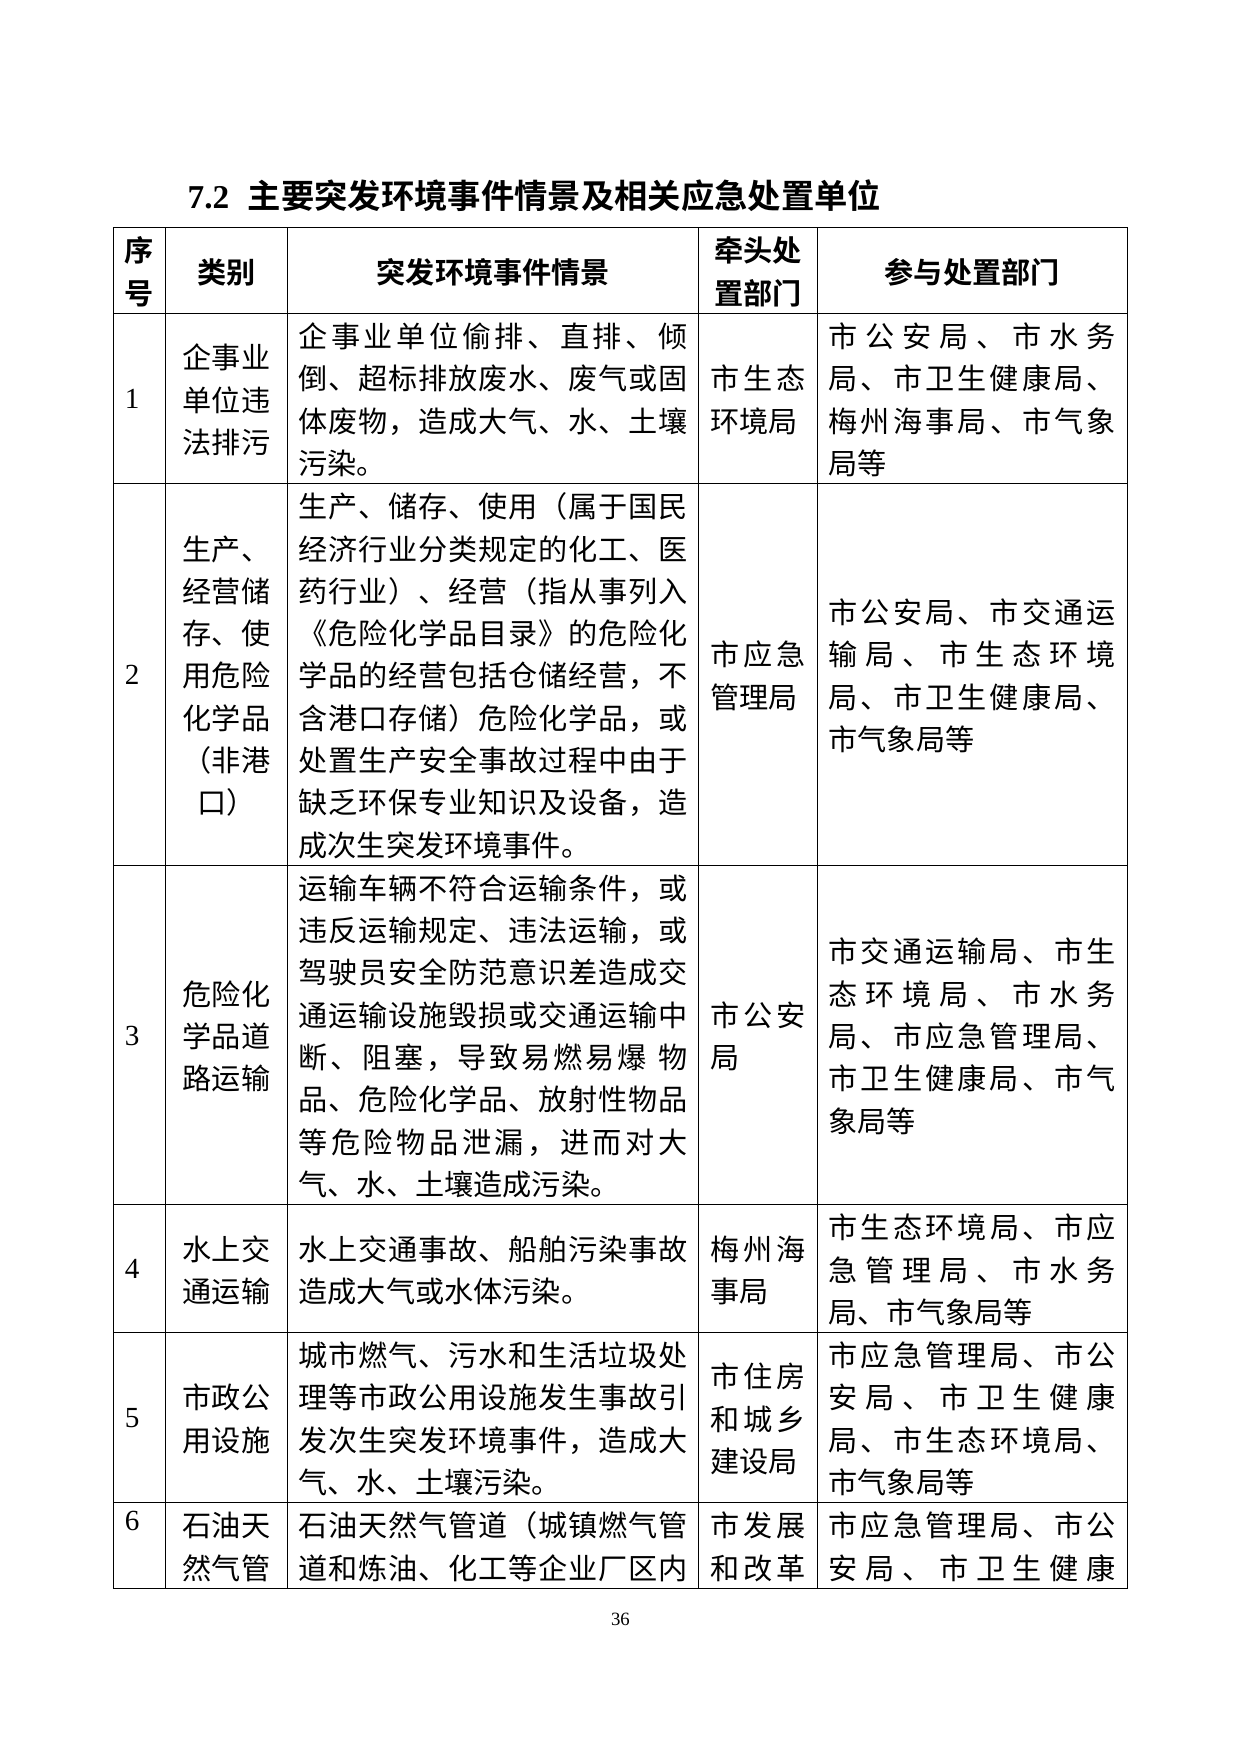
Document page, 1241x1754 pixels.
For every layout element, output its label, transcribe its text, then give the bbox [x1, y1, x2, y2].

table_cell 1 [114, 314, 165, 483]
table_cell 市应急管理局、市公安局、市卫生健康局、市生态环境局、市气象局等 [818, 1503, 1127, 1588]
table_cell 石油天然气管 道 [166, 1503, 287, 1588]
table_cell 市交通运输局、市生态环境局、市水务局、市应急管理局、市卫生健康局、市气象局等 [818, 866, 1127, 1204]
table_cell 市公安局 [699, 866, 817, 1204]
table_cell 城市燃气、污水和生活垃圾处理等市政公用设施发生事故引发次生突发环境事件，造成大气、水、土壤污染。 [288, 1333, 698, 1502]
table_cell 市应急管理局 [699, 484, 817, 864]
table_cell 市政公用设施 [166, 1333, 287, 1502]
table_cell 市发展和改革局 [699, 1503, 817, 1588]
table_cell 市住房和城乡建设局 [699, 1333, 817, 1502]
table_cell 6 [114, 1503, 165, 1588]
table_cell 5 [114, 1333, 165, 1502]
table_cell 市公安局、市交通运输局、市生态环境局、市卫生健康局、市气象局等 [818, 484, 1127, 864]
table_cell 生产、经营储 存、使用危险 化学品（非港 口） [166, 484, 287, 864]
table_cell 2 [114, 484, 165, 864]
table_cell 市应急管理局、市公安局、市卫生健康局、市生态环境局、市气象局等 [818, 1333, 1127, 1502]
table_cell 生产、储存、使用（属于国民经济行业分类规定的化工、医药行业）、经营（指从事列入《危险化学品目录》的危险化学品的经营包括仓储经营，不含港口存储）危险化学品，或处置生产安全事故过程中由于缺乏环保专业知识及设备，造成次生突发环境事件。 [288, 484, 698, 864]
table_cell 4 [114, 1205, 165, 1332]
table_cell 企事业单位偷排、直排、倾倒、超标排放废水、废气或固体废物，造成大气、水、土壤污染。 [288, 314, 698, 483]
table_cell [288, 1503, 698, 1588]
table_header 序号 [114, 228, 165, 313]
table_cell 运输车辆不符合运输条件，或违反运输规定、违法运输，或驾驶员安全防范意识差造成交通运输设施毁损或交通运输中断、阻塞，导致易燃易爆 物品、危险化学品、放射性物品等危险物品泄漏，进而对大气、水、土壤造成污染。 [288, 866, 698, 1204]
table_header 突发环境事件情景 [288, 228, 698, 313]
table_cell 水上交通事故、船舶污染事故造成大气或水体污染。 [288, 1205, 698, 1332]
table_cell 水上交通运输 [166, 1205, 287, 1332]
table_cell 市生态环境局 [699, 314, 817, 483]
table_cell 市公安局、市水务局、市卫生健康局、梅州海事局、市气象局等 [818, 314, 1127, 483]
table_header 参与处置部门 [818, 228, 1127, 313]
table_cell 危险化学品道 路运输 [166, 866, 287, 1204]
table_header 类别 [166, 228, 287, 313]
table_header 牵头处置部门 [699, 228, 817, 313]
table_cell 企事业单位违 法排污 [166, 314, 287, 483]
subtitle 主要突发环境事件情景及相关应急处置单位 [187, 162, 1053, 227]
table_cell 3 [114, 866, 165, 1204]
table_cell 市生态环境局、市应急管理局、市水务局、市气象局等 [818, 1205, 1127, 1332]
table_cell 梅州海事局 [699, 1205, 817, 1332]
